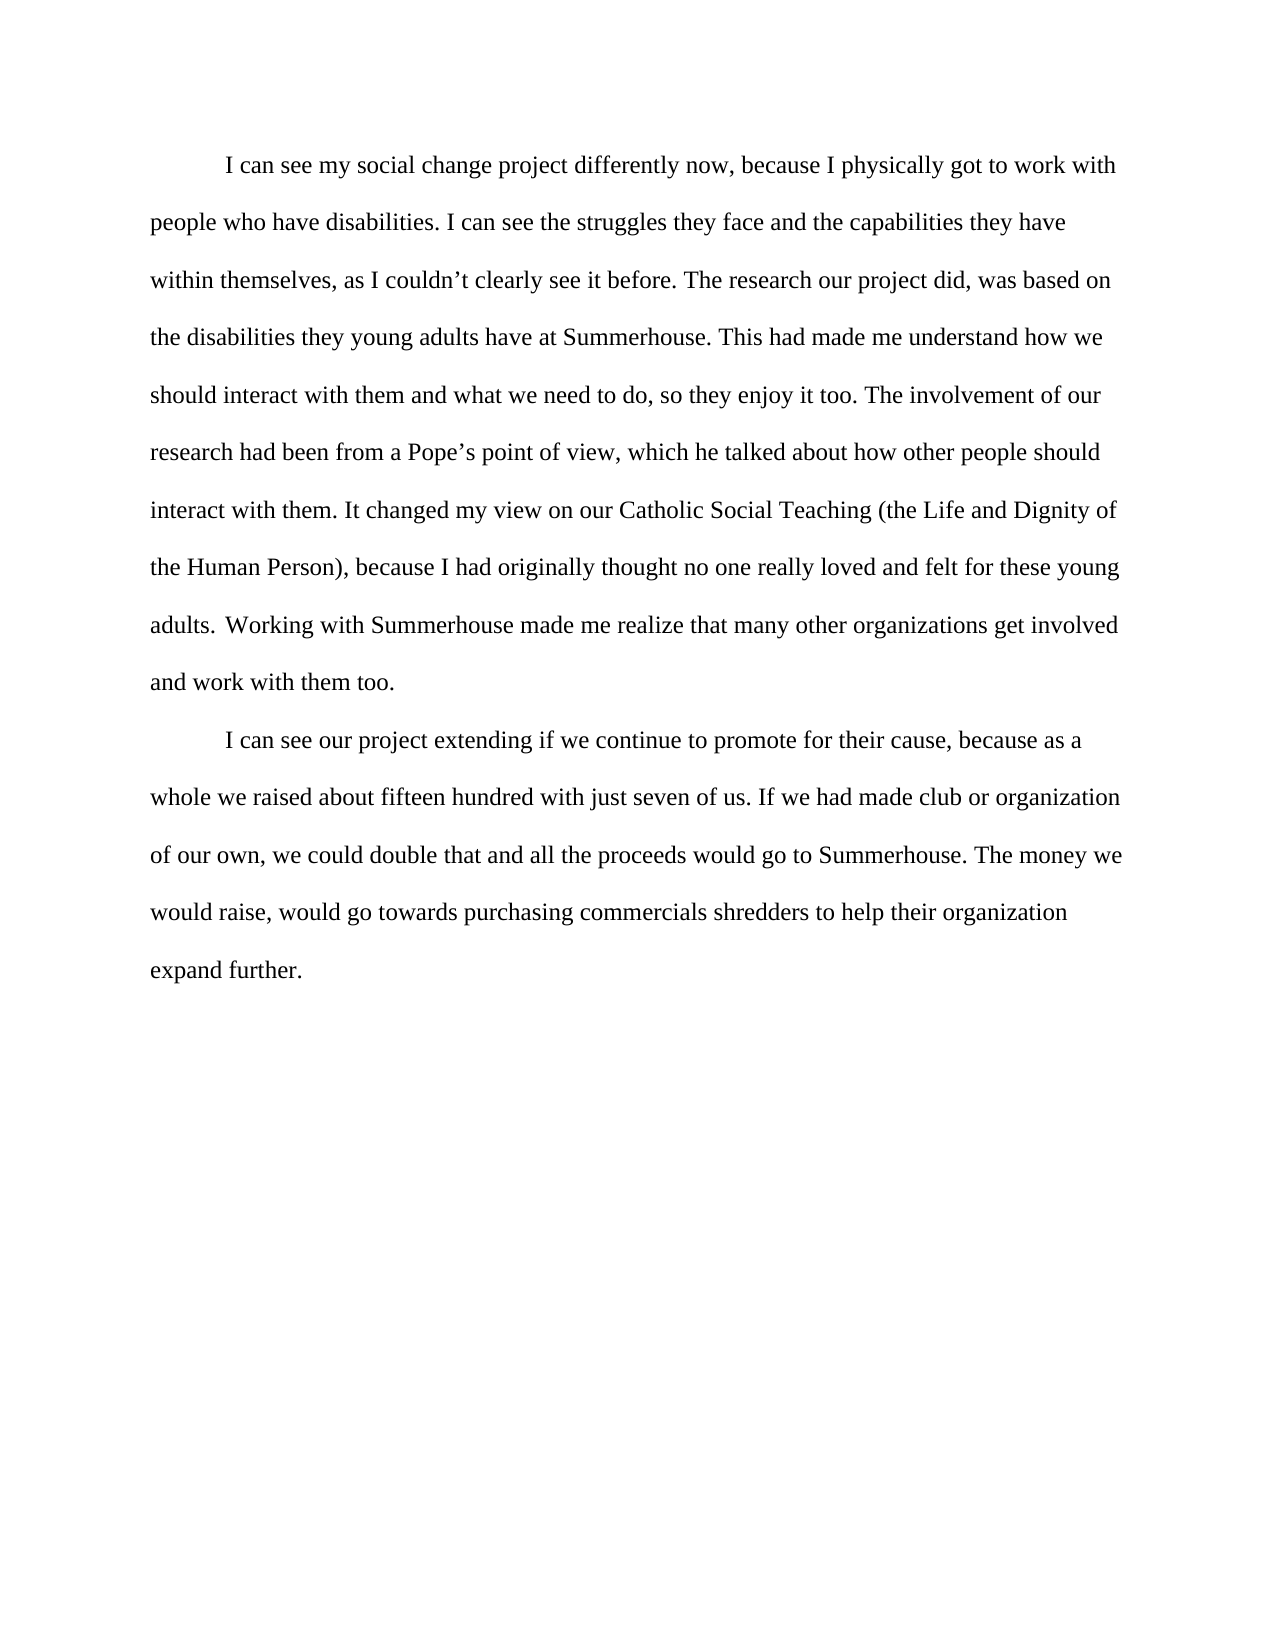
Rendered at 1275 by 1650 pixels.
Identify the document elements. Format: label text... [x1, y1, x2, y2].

text I can see our project extending if we continue to promote for their cause, because as a whole we raised about fifteen hundred with just seven of us. If we had made club or organization of our own, we could double that and all the proceeds would go to Summerhouse. The money we would raise, would go towards purchasing commercials shredders to help their organization expand further. [150, 725, 1125, 984]
text I can see my social change project differently now, because I physically got to work with people who have disabilities. I can see the struggles they face and the capabilities they have within themselves, as I couldn’t clearly see it before. The research our project did, was based on the disabilities they young adults have at Summerhouse. This had made me understand how we should interact with them and what we need to do, so they enjoy it too. The involvement of our research had been from a Pope’s point of view, which he talked about how other people should interact with them. It changed my view on our Catholic Social Teaching (the Life and Dignity of the Human Person), because I had originally thought no one really loved and felt for these young adults. Working with Summerhouse made me realize that many other organizations get involved and work with them too. [150, 150, 1125, 696]
